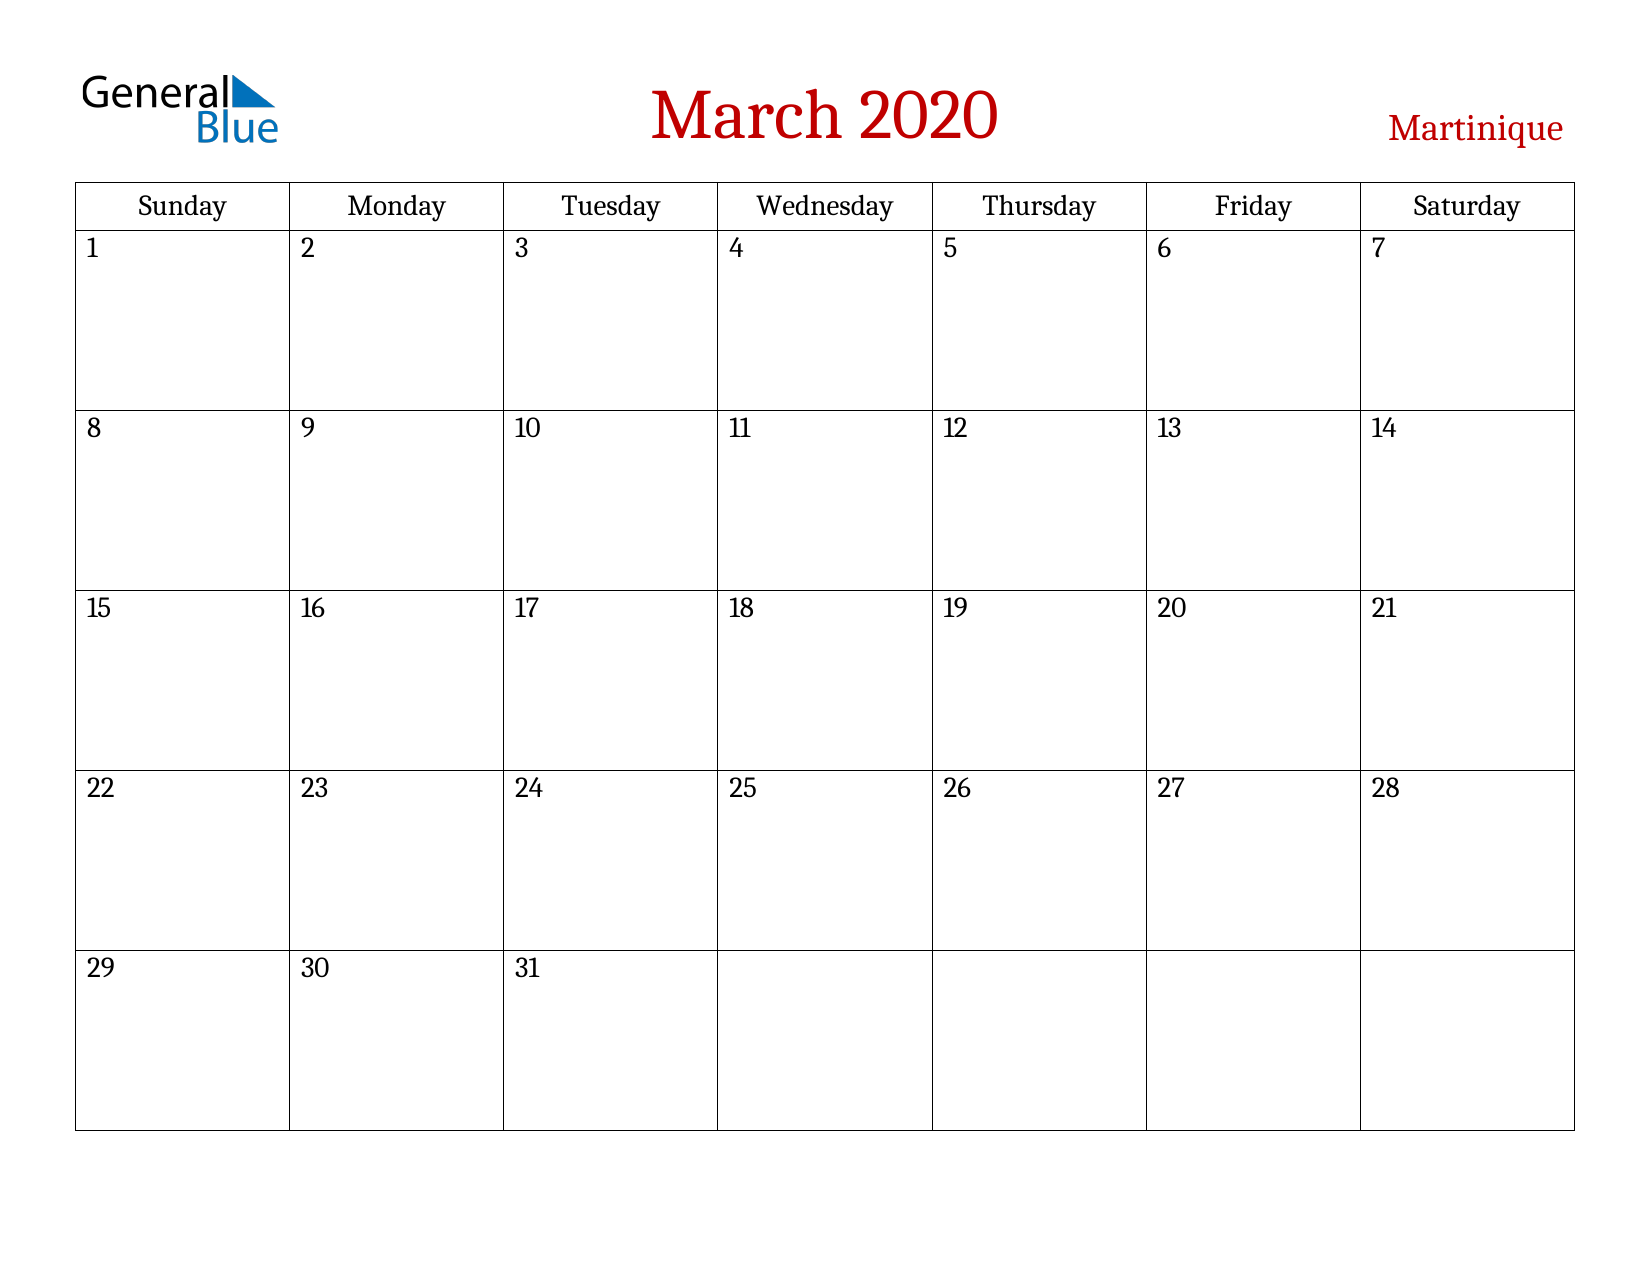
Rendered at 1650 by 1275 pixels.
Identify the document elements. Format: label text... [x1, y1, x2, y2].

table_cell [290, 625, 503, 770]
table_cell [1147, 985, 1360, 1130]
table_cell 14 [1361, 411, 1574, 444]
table_cell 17 [504, 591, 717, 625]
table_cell 30 [290, 951, 503, 985]
table_cell [718, 951, 932, 985]
table_cell [933, 985, 1146, 1130]
table_cell 1 [76, 231, 289, 264]
table_cell 16 [290, 591, 503, 625]
table_cell 18 [718, 591, 932, 625]
table_cell [76, 985, 289, 1130]
table_cell 12 [933, 411, 1146, 444]
table_cell [504, 985, 717, 1130]
table_cell [504, 265, 717, 410]
table_cell [718, 625, 932, 770]
table_cell 9 [290, 411, 503, 444]
table_cell [1147, 445, 1360, 590]
table_cell 28 [1361, 771, 1574, 805]
table_cell Saturday [1361, 183, 1574, 230]
table_cell [76, 805, 289, 950]
table_cell 20 [1147, 591, 1360, 625]
table_cell [504, 805, 717, 950]
table_cell [933, 625, 1146, 770]
table_cell 13 [1147, 411, 1360, 444]
picture [82, 75, 278, 143]
table_cell [718, 445, 932, 590]
table_cell 11 [718, 411, 932, 444]
table_cell [1361, 625, 1574, 770]
table_cell [504, 625, 717, 770]
table_cell 26 [933, 771, 1146, 805]
table_cell [290, 985, 503, 1130]
table_cell [933, 265, 1146, 410]
table_cell Monday [290, 183, 503, 230]
table_cell [1147, 625, 1360, 770]
table_cell Thursday [933, 183, 1146, 230]
table_cell [1361, 805, 1574, 950]
table_cell Tuesday [504, 183, 717, 230]
table_cell [290, 265, 503, 410]
table_cell [933, 805, 1146, 950]
table_cell [1361, 445, 1574, 590]
table_cell 25 [718, 771, 932, 805]
table_cell 31 [504, 951, 717, 985]
table_cell 19 [933, 591, 1146, 625]
table_cell 2 [290, 231, 503, 264]
table_header March 2020 [504, 75, 1146, 182]
table_cell [933, 445, 1146, 590]
table_cell 6 [1147, 231, 1360, 264]
table_cell [718, 805, 932, 950]
table_cell 3 [504, 231, 717, 264]
table_cell 7 [1361, 231, 1574, 264]
table_cell 23 [290, 771, 503, 805]
table_cell [290, 445, 503, 590]
table_cell [1147, 265, 1360, 410]
table_cell 29 [76, 951, 289, 985]
table_cell 27 [1147, 771, 1360, 805]
table_cell Sunday [76, 183, 289, 230]
table_header Martinique [1146, 75, 1574, 182]
table_cell [718, 985, 932, 1130]
table_cell [1147, 951, 1360, 985]
table_cell [933, 951, 1146, 985]
table_cell [76, 625, 289, 770]
table_cell 5 [933, 231, 1146, 264]
table_cell 22 [76, 771, 289, 805]
table_cell [76, 265, 289, 410]
table_cell [1361, 951, 1574, 985]
table_cell 10 [504, 411, 717, 444]
table_cell 4 [718, 231, 932, 264]
table_header [76, 75, 503, 182]
table_cell [504, 445, 717, 590]
table_cell 21 [1361, 591, 1574, 625]
table_cell [1361, 265, 1574, 410]
table_cell Friday [1147, 183, 1360, 230]
table_cell 8 [76, 411, 289, 444]
table_cell [290, 805, 503, 950]
table_cell [76, 445, 289, 590]
table_cell [1361, 985, 1574, 1130]
table_cell Wednesday [718, 183, 932, 230]
table_cell [1147, 805, 1360, 950]
table_cell 24 [504, 771, 717, 805]
table_cell [718, 265, 932, 410]
table_cell 15 [76, 591, 289, 625]
